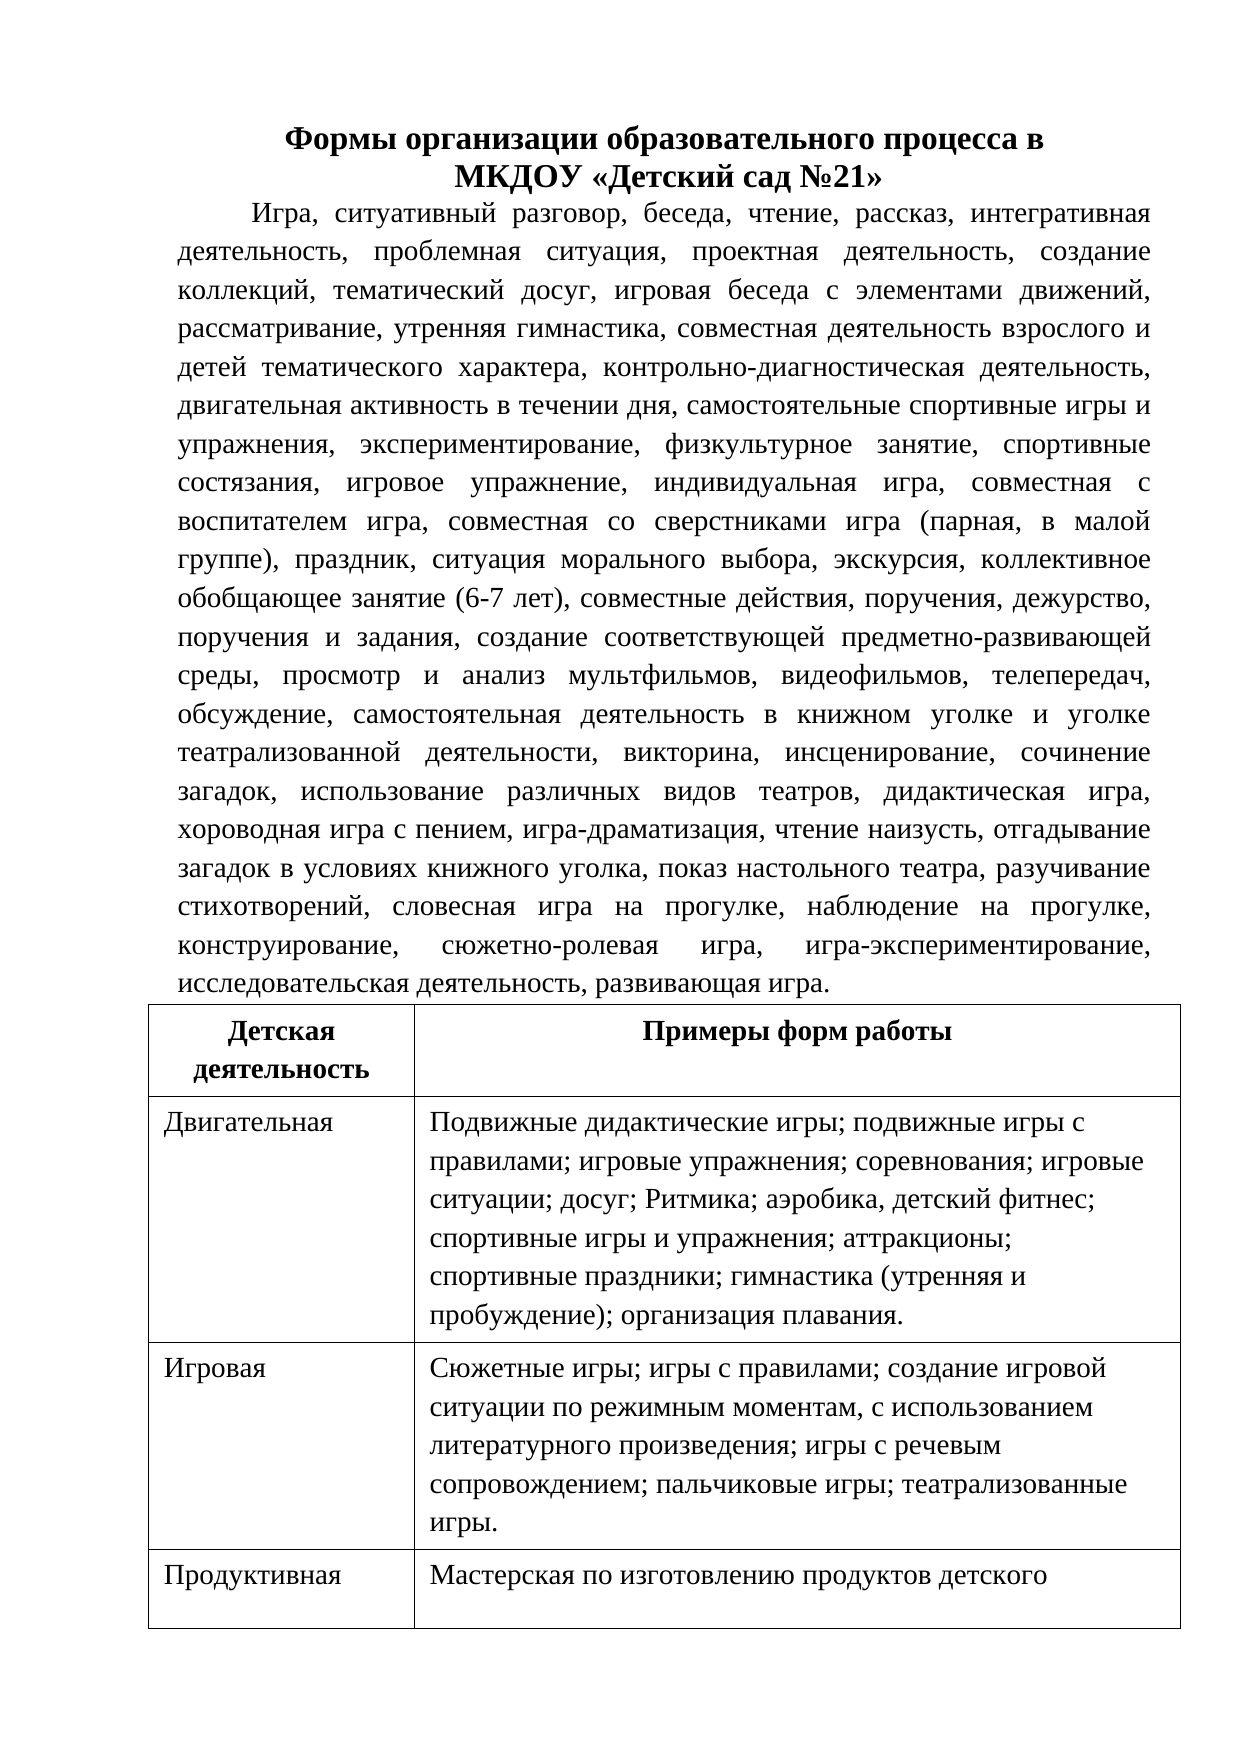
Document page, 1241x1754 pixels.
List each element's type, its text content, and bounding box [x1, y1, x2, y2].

table_cell Продуктивная [149, 1550, 414, 1628]
table_header Примеры форм работы [415, 1005, 1180, 1096]
table_header Детская деятельность [149, 1005, 414, 1096]
table_cell Сюжетные игры; игры с правилами; создание игровой ситуации по режимным моментам, с использованием литературного произведения; игры с речевым сопровождением; пальчиковые игры; театрализованные игры. [415, 1343, 1180, 1549]
table_cell Подвижные дидактические игры; подвижные игры с правилами; игровые упражнения; соревнования; игровые ситуации; досуг; Ритмика; аэробика, детский фитнес; спортивные игры и упражнения; аттракционы; спортивные праздники; гимнастика (утренняя и пробуждение); организация плавания. [415, 1097, 1180, 1342]
table_cell Игровая [149, 1343, 414, 1549]
text Игра, ситуативный разговор, беседа, чтение, рассказ, интегративная деятельность, проблемная ситуация, проектная деятельность, создание коллекций, тематический досуг, игровая беседа с элементами движений, рассматривание, утренняя гимнастика, совместная деятельность взрослого и детей тематического характера, контрольно-диагностическая деятельность, двигательная активность в течении дня, самостоятельные спортивные игры и упражнения, экспериментирование, физкультурное занятие, спортивные состязания, игровое упражнение, индивидуальная игра, совместная с воспитателем игра, совместная со сверстниками игра (парная, в малой группе), праздник, ситуация морального выбора, экскурсия, коллективное обобщающее занятие (6-7 лет), совместные действия, поручения, дежурство, поручения и задания, создание соответствующей предметно-развивающей среды, просмотр и анализ мультфильмов, видеофильмов, телепередач, обсуждение, самостоятельная деятельность в книжном уголке и уголке театрализованной деятельности, викторина, инсценирование, сочинение загадок, использование различных видов театров, дидактическая игра, хороводная игра с пением, игра-драматизация, чтение наизусть, отгадывание загадок в условиях книжного уголка, показ настольного театра, разучивание стихотворений, словесная игра на прогулке, наблюдение на прогулке, конструирование, сюжетно-ролевая игра, игра-экспериментирование, исследовательская деятельность, развивающая игра. [177, 195, 1152, 999]
text МКДОУ «Детский сад №21» [177, 156, 1152, 195]
table_cell Двигательная [149, 1097, 414, 1342]
text Формы организации образовательного процесса в [177, 118, 1152, 156]
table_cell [415, 1550, 1180, 1628]
